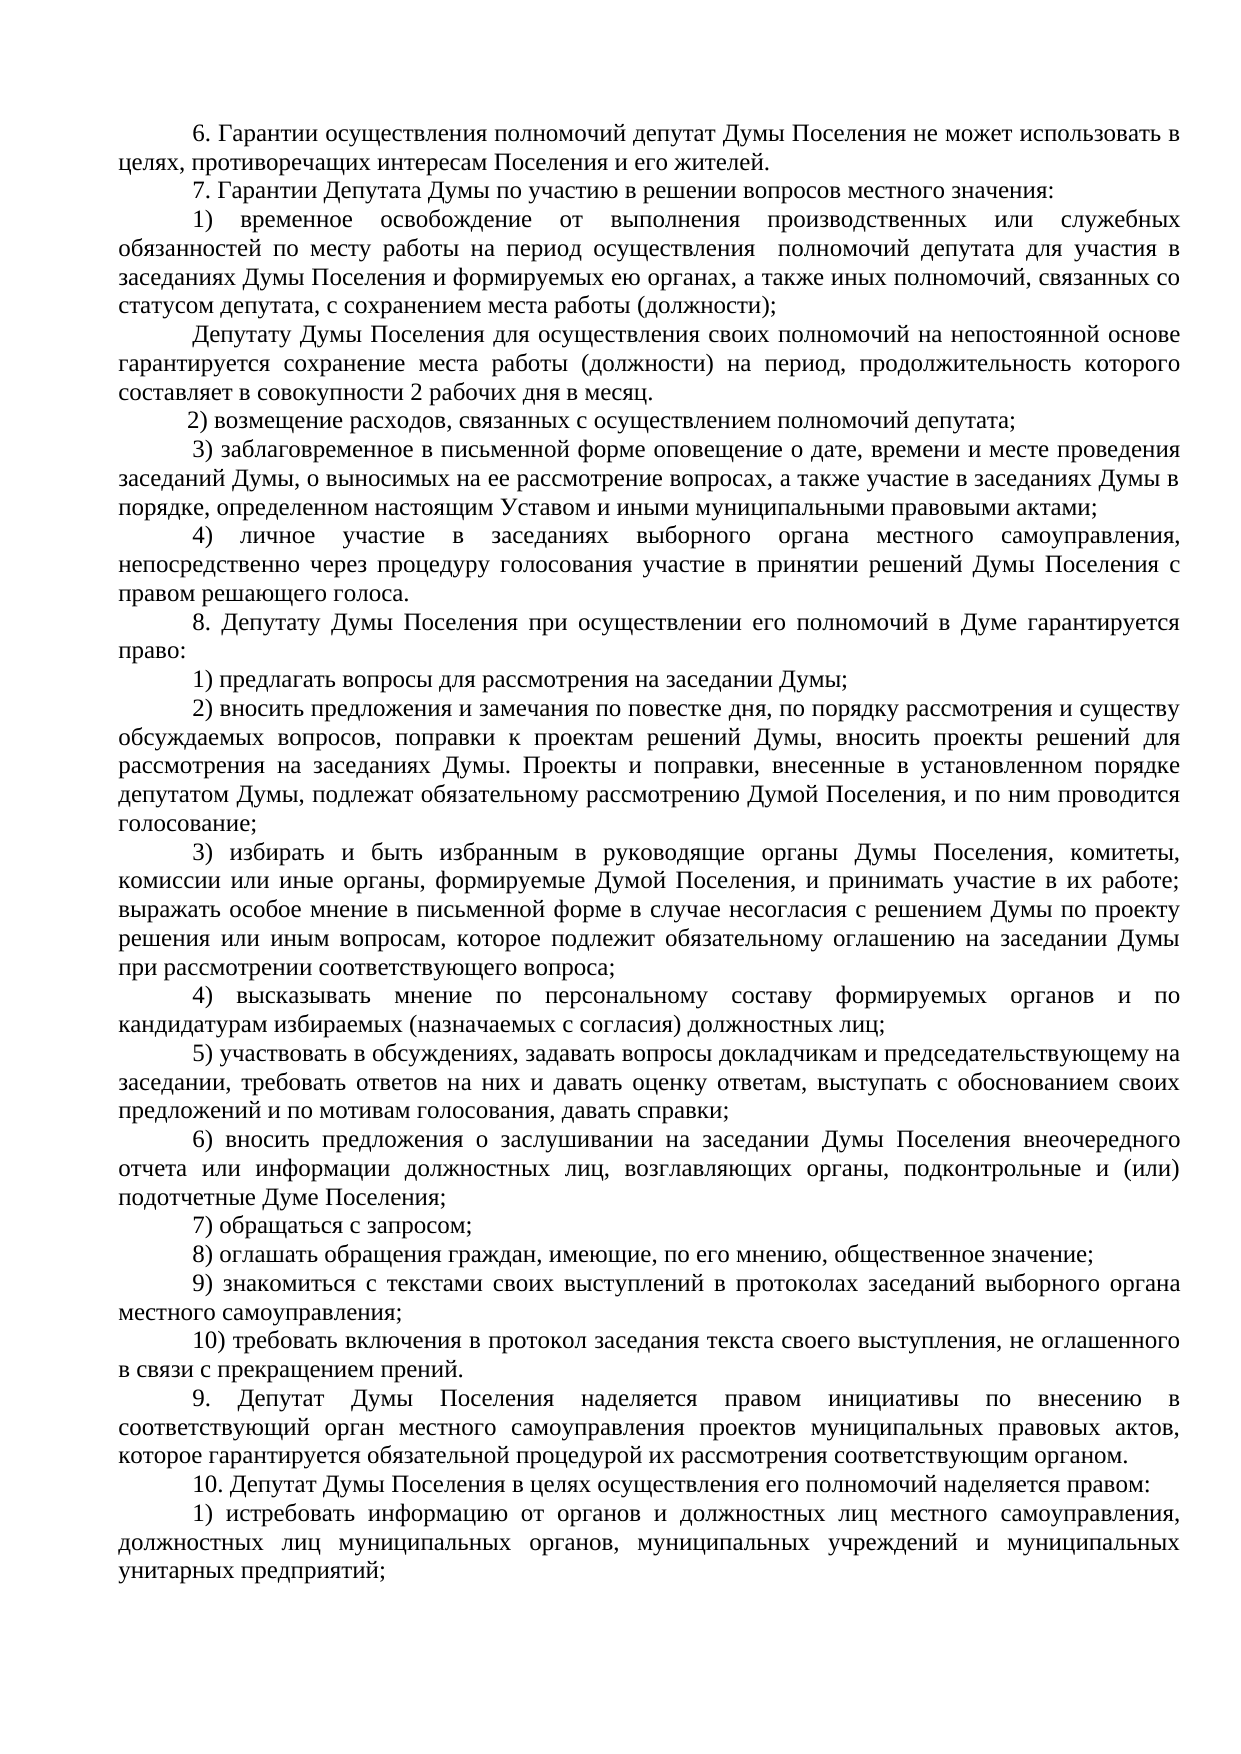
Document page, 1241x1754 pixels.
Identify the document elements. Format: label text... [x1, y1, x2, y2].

text 1) предлагать вопросы для рассмотрения на заседании Думы; [118, 664, 1181, 693]
text 1) истребовать информацию от органов и должностных лиц местного самоуправления, должностных лиц муниципальных органов, муниципальных учреждений и муниципальных унитарных предприятий; [118, 1498, 1181, 1584]
text 10) требовать включения в протокол заседания текста своего выступления, не оглашенного в связи с прекращением прений. [118, 1326, 1181, 1383]
text 6) вносить предложения о заслушивании на заседании Думы Поселения внеочередного отчета или информации должностных лиц, возглавляющих органы, подконтрольные и (или) подотчетные Думе Поселения; [118, 1124, 1181, 1211]
text 3) избирать и быть избранным в руководящие органы Думы Поселения, комитеты, комиссии или иные органы, формируемые Думой Поселения, и принимать участие в их работе; выражать особое мнение в письменной форме в случае несогласия с решением Думы по проекту решения или иным вопросам, которое подлежит обязательному оглашению на заседании Думы при рассмотрении соответствующего вопроса; [118, 837, 1181, 981]
text 7) обращаться с запросом; [118, 1211, 1181, 1239]
text 4) личное участие в заседаниях выборного органа местного самоуправления, непосредственно через процедуру голосования участие в принятии решений Думы Поселения с правом решающего голоса. [118, 521, 1181, 607]
text 1) временное освобождение от выполнения производственных или служебных обязанностей по месту работы на период осуществления полномочий депутата для участия в заседаниях Думы Поселения и формируемых ею органах, а также иных полномочий, связанных со статусом депутата, с сохранением места работы (должности); [118, 204, 1181, 319]
text Депутату Думы Поселения для осуществления своих полномочий на непостоянной основе гарантируется сохранение места работы (должности) на период, продолжительность которого составляет в совокупности 2 рабочих дня в месяц. [118, 319, 1181, 406]
text 6. Гарантии осуществления полномочий депутат Думы Поселения не может использовать в целях, противоречащих интересам Поселения и его жителей. [118, 118, 1181, 176]
text 3) заблаговременное в письменной форме оповещение о дате, времени и месте проведения заседаний Думы, о выносимых на ее рассмотрение вопросах, а также участие в заседаниях Думы в порядке, определенном настоящим Уставом и иными муниципальными правовыми актами; [118, 434, 1181, 521]
text 4) высказывать мнение по персональному составу формируемых органов и по кандидатурам избираемых (назначаемых с согласия) должностных лиц; [118, 981, 1181, 1038]
text 9. Депутат Думы Поселения наделяется правом инициативы по внесению в соответствующий орган местного самоуправления проектов муниципальных правовых актов, которое гарантируется обязательной процедурой их рассмотрения соответствующим органом. [118, 1383, 1181, 1469]
text 10. Депутат Думы Поселения в целях осуществления его полномочий наделяется правом: [118, 1469, 1181, 1498]
text 2) вносить предложения и замечания по повестке дня, по порядку рассмотрения и существу обсуждаемых вопросов, поправки к проектам решений Думы, вносить проекты решений для рассмотрения на заседаниях Думы. Проекты и поправки, внесенные в установленном порядке депутатом Думы, подлежат обязательному рассмотрению Думой Поселения, и по ним проводится голосование; [118, 693, 1181, 837]
text 2) возмещение расходов, связанных с осуществлением полномочий депутата; [118, 406, 1181, 434]
text 5) участвовать в обсуждениях, задавать вопросы докладчикам и председательствующему на заседании, требовать ответов на них и давать оценку ответам, выступать с обоснованием своих предложений и по мотивам голосования, давать справки; [118, 1038, 1181, 1124]
text 7. Гарантии Депутата Думы по участию в решении вопросов местного значения: [118, 176, 1181, 204]
text 8. Депутату Думы Поселения при осуществлении его полномочий в Думе гарантируется право: [118, 607, 1181, 664]
text 9) знакомиться с текстами своих выступлений в протоколах заседаний выборного органа местного самоуправления; [118, 1268, 1181, 1326]
text 8) оглашать обращения граждан, имеющие, по его мнению, общественное значение; [118, 1239, 1181, 1268]
